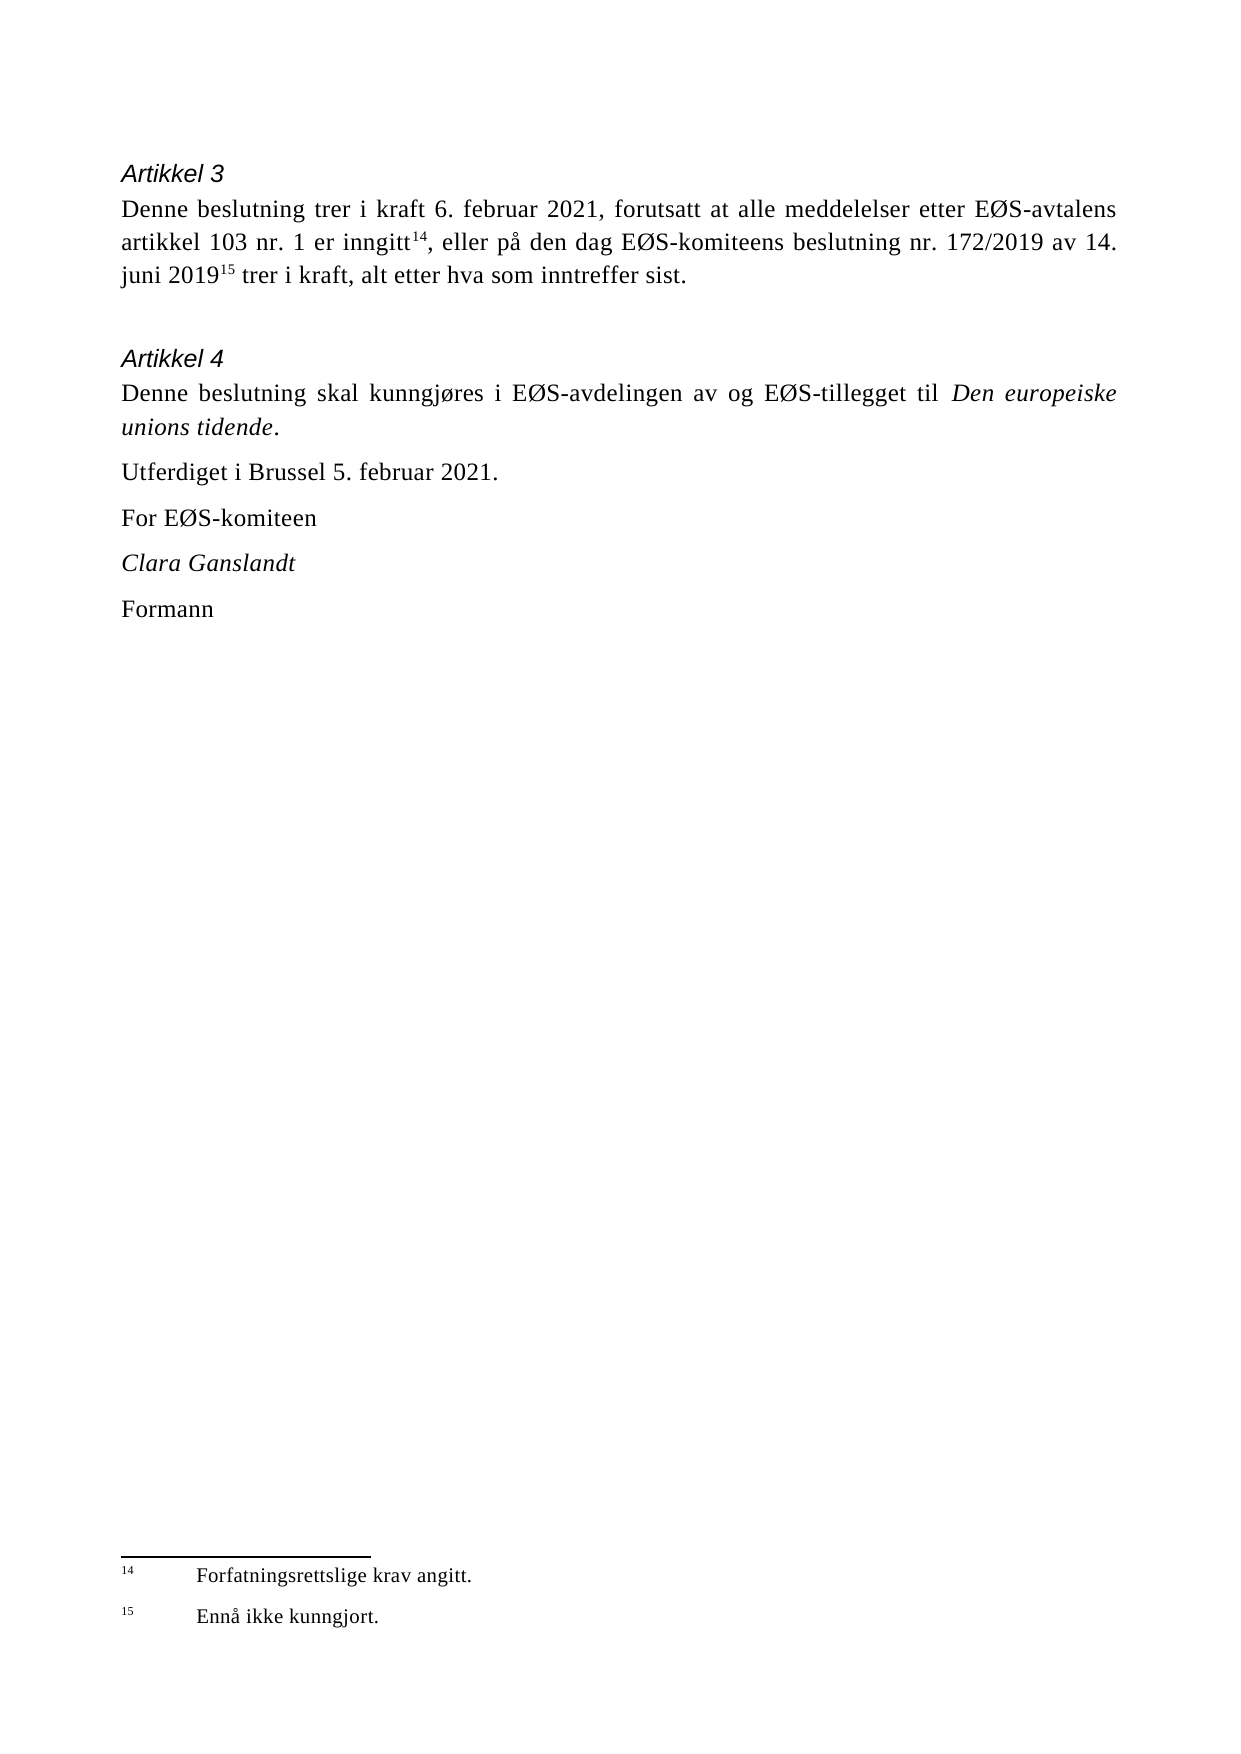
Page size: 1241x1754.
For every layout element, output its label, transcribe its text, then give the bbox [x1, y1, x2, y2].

text Clara Ganslandt [121, 548, 1119, 577]
text For EØS-komiteen [121, 503, 1119, 531]
text Denne beslutning skal kunngjøres i EØS-avdelingen av og EØS-tillegget til Den europeiske unions tidende. [121, 378, 1119, 440]
text Artikkel 3 [121, 159, 1119, 188]
text Denne beslutning trer i kraft 6. februar 2021, forutsatt at alle meddelelser etter EØS-avtalens artikkel 103 nr. 1 er inngitt, eller på den dag EØS-komiteens beslutning nr. 172/2019 av 14. juni 2019 trer i kraft, alt etter hva som inntreffer sist. [121, 194, 1119, 289]
text Artikkel 4 [121, 343, 1119, 372]
text Utferdiget i Brussel 5. februar 2021. [121, 457, 1119, 486]
text Formann [121, 594, 1119, 622]
